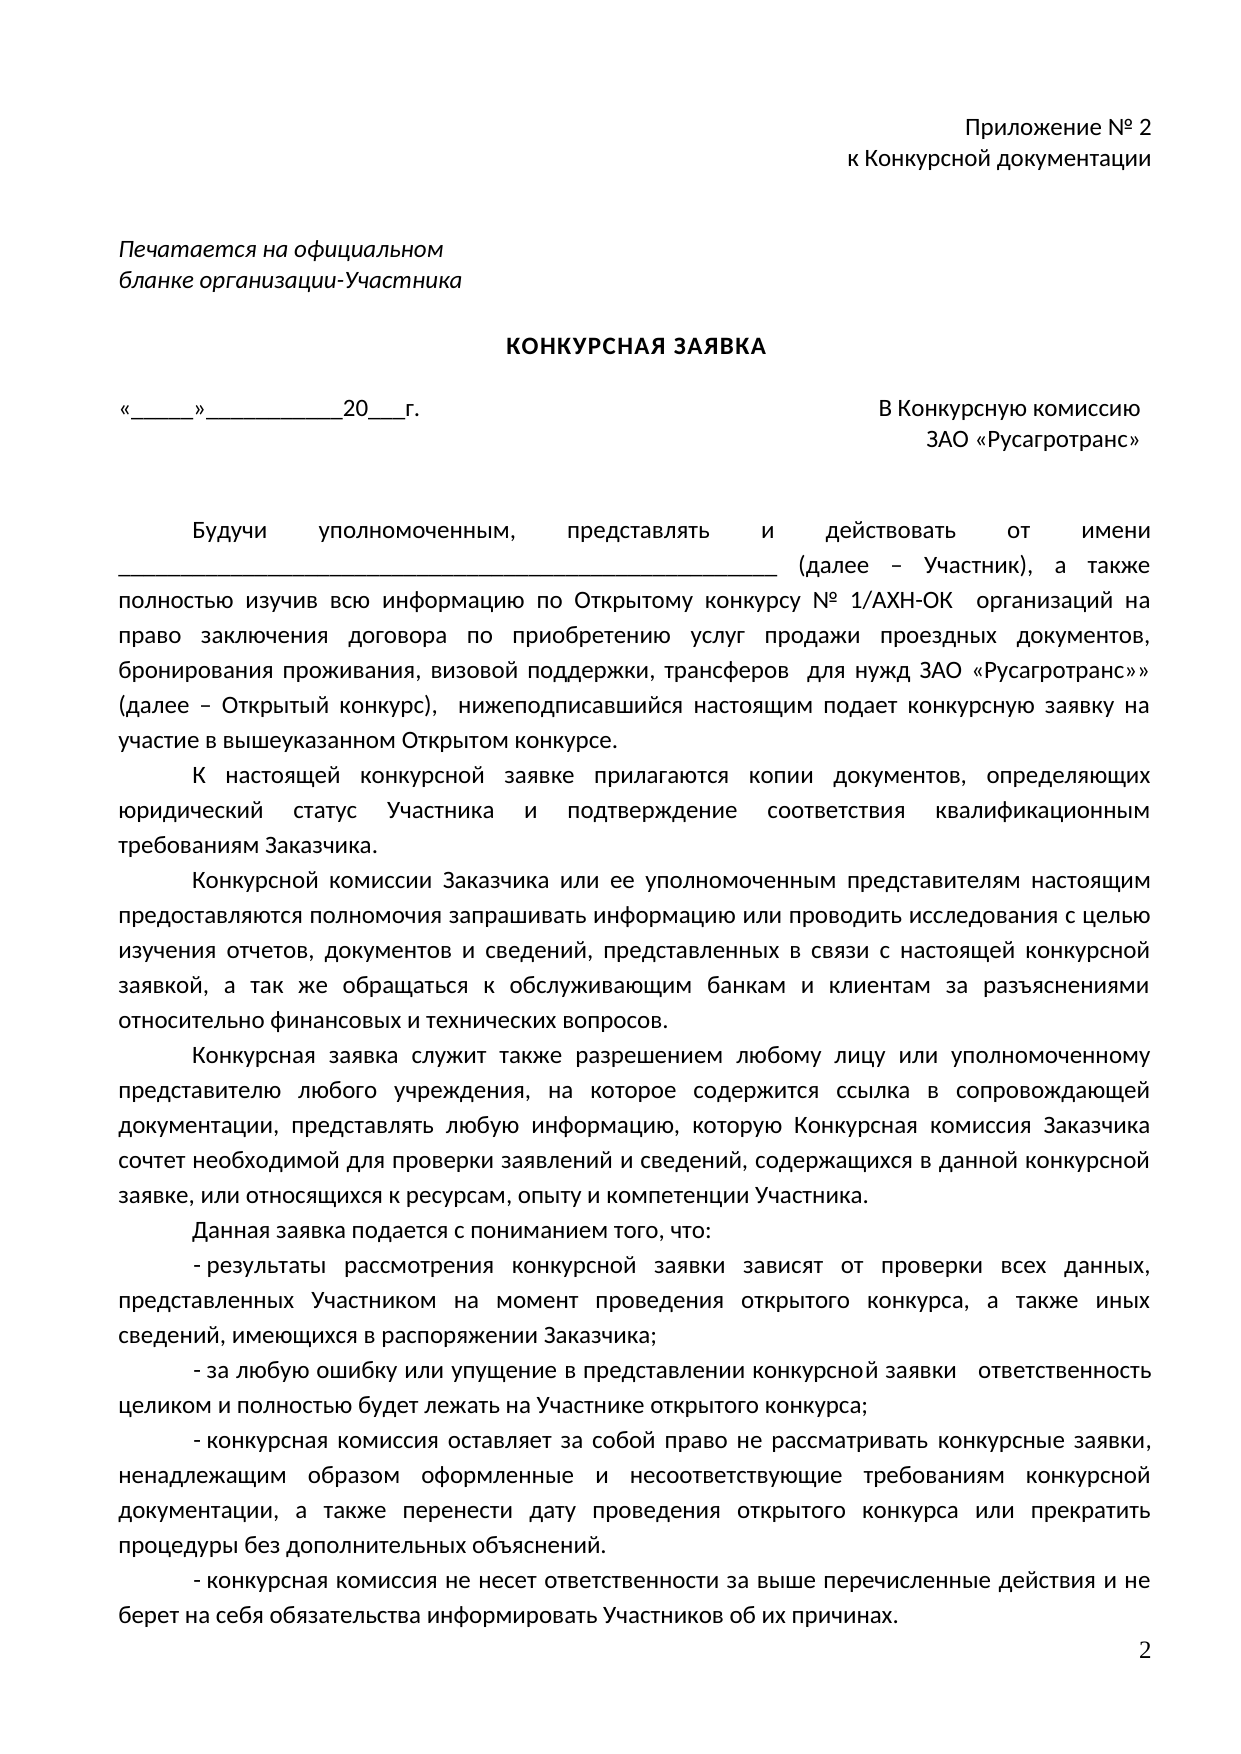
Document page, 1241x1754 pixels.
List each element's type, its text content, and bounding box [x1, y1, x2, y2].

text к Конкурсной документации [118, 142, 1152, 172]
text Приложение № 2 [118, 111, 1152, 142]
subtitle КОНКУРСНАЯ ЗАЯВКА [121, 325, 1152, 362]
text Данная заявка подается с пониманием того, что: [118, 1215, 1152, 1245]
text - за любую ошибку или упущение в представлении конкурсной заявки ответственность целиком и полностью будет лежать на Участнике открытого конкурса; [118, 1355, 1152, 1420]
text Конкурсная заявка служит также разрешением любому лицу или уполномоченному представителю любого учреждения, на которое содержится ссылка в сопровождающей документации, представлять любую информацию, которую Конкурсная комиссия Заказчика сочтет необходимой для проверки заявлений и сведений, содержащихся в данной конкурсной заявке, или относящихся к ресурсам, опыту и компетенции Участника. [118, 1040, 1152, 1210]
text Печатается на официальном [118, 233, 1152, 264]
text Будучи уполномоченным, представлять и действовать от имени _____________________________________________________ (далее – Участник), а также полностью изучив всю информацию по Открытому конкурсу № 1/АХН-ОК организаций на право заключения договора по приобретению услуг продажи проездных документов, бронирования проживания, визовой поддержки, трансферов для нужд ЗАО «Русагротранс»» (далее – Открытый конкурс), нижеподписавшийся настоящим подает конкурсную заявку на участие в вышеуказанном Открытом конкурсе. [118, 515, 1152, 755]
text бланке организации-Участника [118, 264, 1152, 294]
text Конкурсной комиссии Заказчика или ее уполномоченным представителям настоящим предоставляются полномочия запрашивать информацию или проводить исследования с целью изучения отчетов, документов и сведений, представленных в связи с настоящей конкурсной заявкой, а так же обращаться к обслуживающим банкам и клиентам за разъяснениями относительно финансовых и технических вопросов. [118, 865, 1152, 1035]
table_header В Конкурсную комиссию ЗАО «Русагротранс» [605, 393, 1152, 484]
text - результаты рассмотрения конкурсной заявки зависят от проверки всех данных, представленных Участником на момент проведения открытого конкурса, а также иных сведений, имеющихся в распоряжении Заказчика; [118, 1250, 1152, 1350]
text - конкурсная комиссия оставляет за собой право не рассматривать конкурсные заявки, ненадлежащим образом оформленные и несоответствующие требованиям конкурсной документации, а также перенести дату проведения открытого конкурса или прекратить процедуры без дополнительных объяснений. [118, 1425, 1152, 1560]
text К настоящей конкурсной заявке прилагаются копии документов, определяющих юридический статус Участника и подтверждение соответствия квалификационным требованиям Заказчика. [118, 760, 1152, 860]
text - конкурсная комиссия не несет ответственности за выше перечисленные действия и не берет на себя обязательства информировать Участников об их причинах. [118, 1565, 1152, 1630]
table_header «_____»___________20___г. [107, 393, 605, 484]
